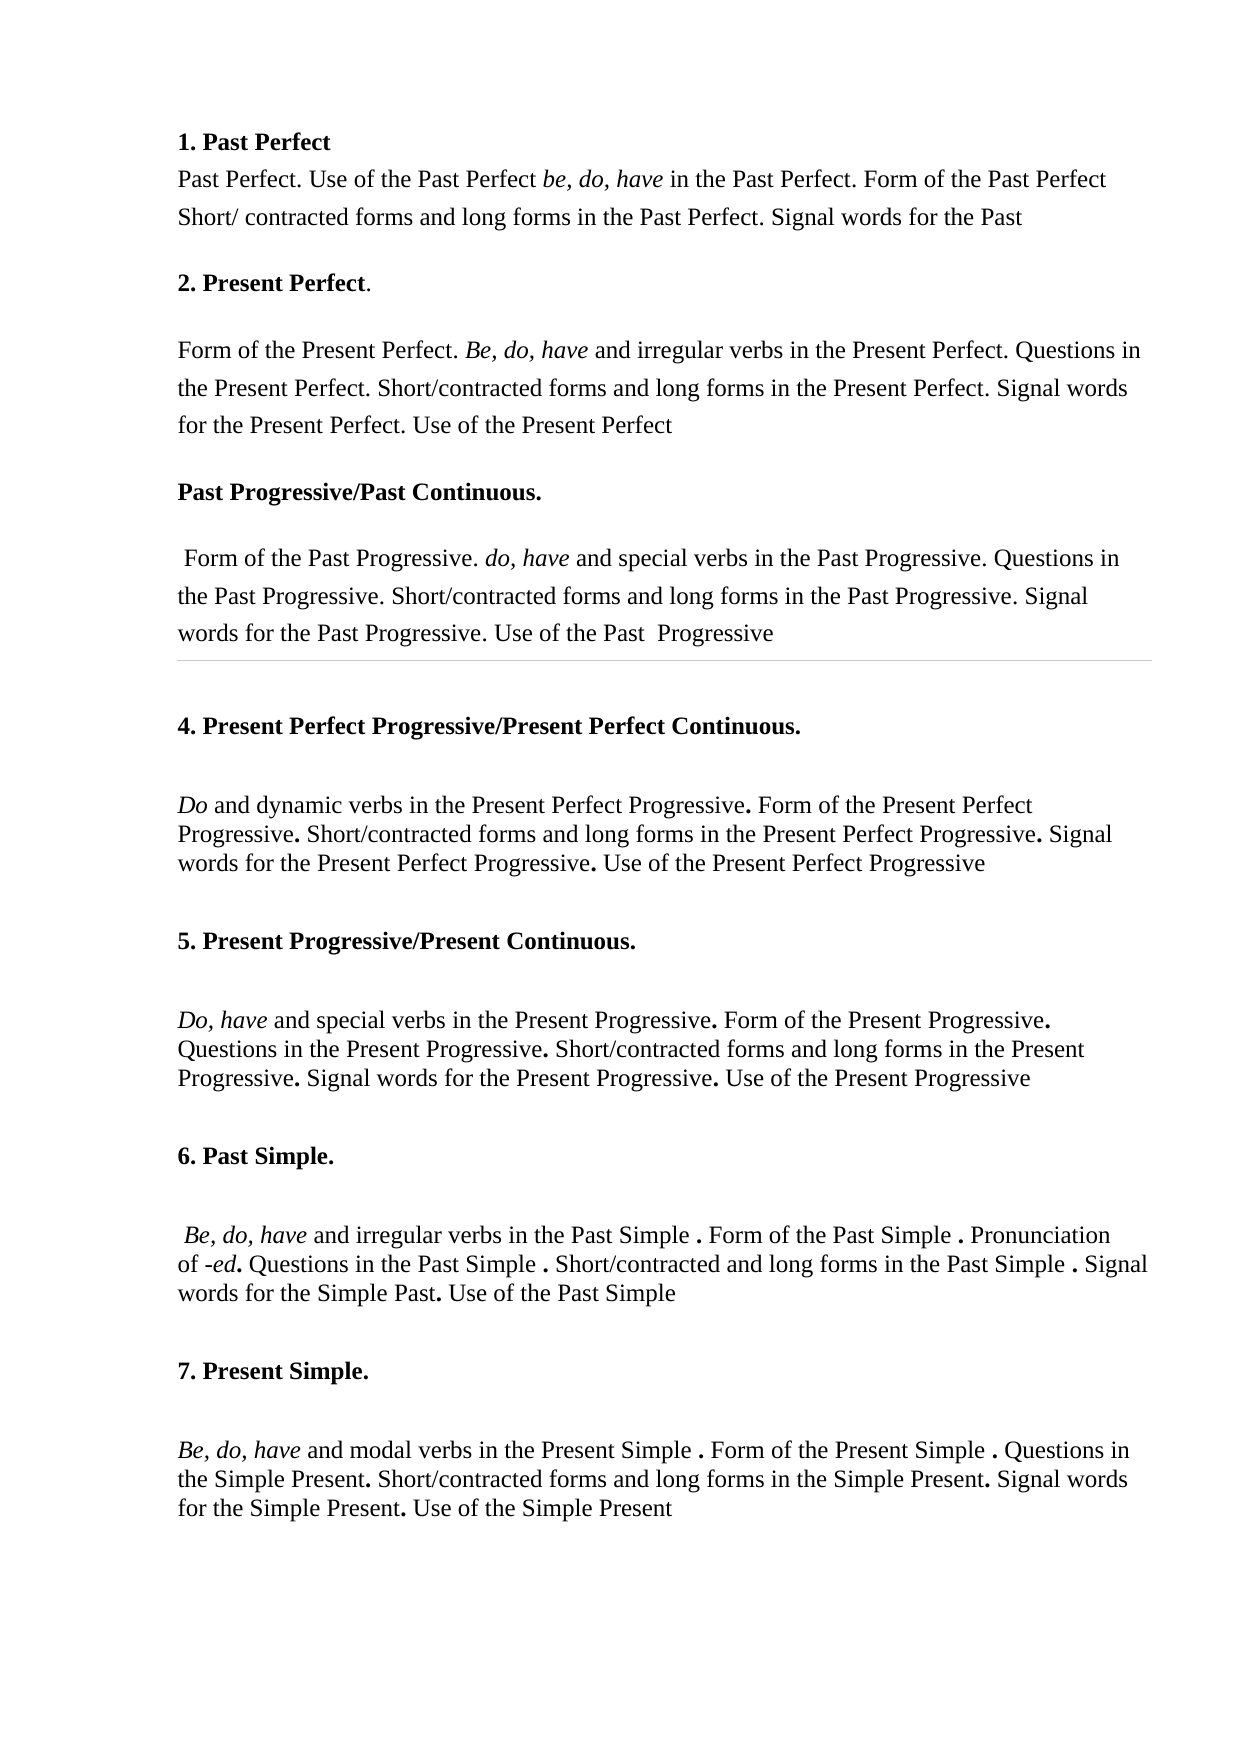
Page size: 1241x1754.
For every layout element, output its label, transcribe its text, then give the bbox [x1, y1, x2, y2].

text 4. Present Perfect Progressive/Present Perfect Continuous. [177, 711, 1152, 740]
text Be, do, have and irregular verbs in the Past Simple . Form of the Past Simple . Pronunciation of -ed. Questions in the Past Simple . Short/contracted and long forms in the Past Simple . Signal words for the Simple Past. Use of the Past Simple [177, 1220, 1152, 1306]
text 7. Present Simple. [177, 1356, 1152, 1385]
text Past Progressive/Past Continuous. [177, 468, 1152, 506]
text Be, do, have and modal verbs in the Present Simple . Form of the Present Simple . Questions in the Simple Present. Short/contracted forms and long forms in the Simple Present. Signal words for the Simple Present. Use of the Simple Present [177, 1435, 1152, 1521]
text 5. Present Progressive/Present Continuous. [177, 926, 1152, 955]
text Do, have and special verbs in the Present Progressive. Form of the Present Progressive. Questions in the Present Progressive. Short/contracted forms and long forms in the Present Progressive. Signal words for the Present Progressive. Use of the Present Progressive [177, 1005, 1152, 1091]
text Form of the Past Progressive. do, have and special verbs in the Past Progressive. Questions in the Past Progressive. Short/contracted forms and long forms in the Past Progressive. Signal words for the Past Progressive. Use of the Past Progressive [177, 535, 1152, 660]
text Do and dynamic verbs in the Present Perfect Progressive. Form of the Present Perfect Progressive. Short/contracted forms and long forms in the Present Perfect Progressive. Signal words for the Present Perfect Progressive. Use of the Present Perfect Progressive [177, 790, 1152, 876]
list Past Perfect. Use of the Past Perfect be, do, have in the Past Perfect. Form of the Past Perfect Short/ contracted forms and long forms in the Past Perfect. Signal words for the Past [177, 156, 1152, 231]
text 2. Present Perfect. [177, 260, 1152, 297]
text 6. Past Simple. [177, 1141, 1152, 1170]
list 1. Past Perfect [177, 118, 1152, 156]
text Form of the Present Perfect. Be, do, have and irregular verbs in the Present Perfect. Questions in the Present Perfect. Short/contracted forms and long forms in the Present Perfect. Signal words for the Present Perfect. Use of the Present Perfect [177, 326, 1152, 439]
